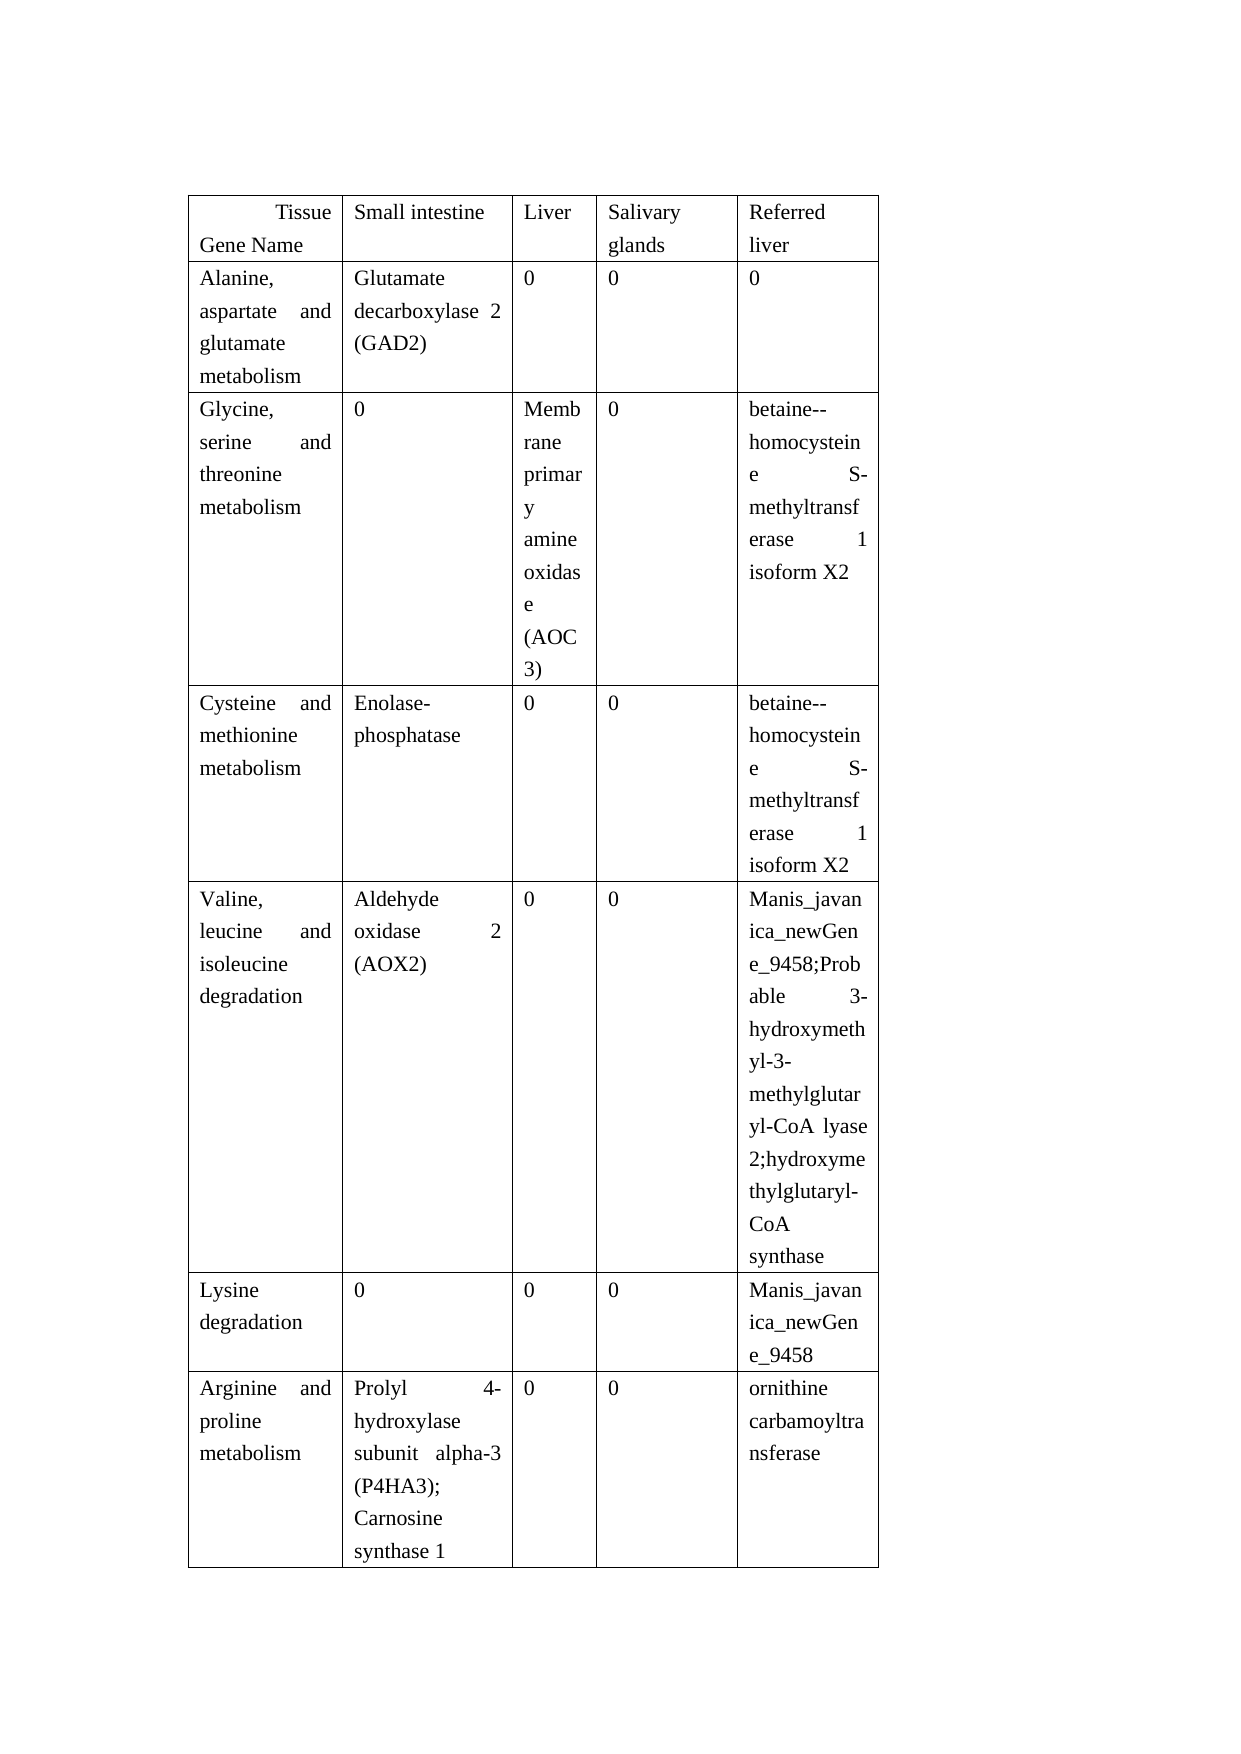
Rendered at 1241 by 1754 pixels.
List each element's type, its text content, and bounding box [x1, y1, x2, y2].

table_cell Prolyl 4-hydroxylase subunit alpha-3 (P4HA3); Carnosine synthase 1 [343, 1372, 512, 1567]
table_cell 0 [597, 1273, 737, 1371]
table_cell 0 [513, 1372, 596, 1567]
table_cell Alanine, aspartate and glutamate metabolism [189, 262, 342, 392]
table_cell 0 [513, 262, 596, 392]
table_cell Arginine and proline metabolism [189, 1372, 342, 1567]
table_cell betaine--homocysteine S-methyltransferase 1 isoform X2 [738, 393, 878, 685]
table_cell 0 [343, 1273, 512, 1371]
table_cell Glycine, serine and threonine metabolism [189, 393, 342, 685]
table_cell Enolase-phosphatase [343, 686, 512, 881]
table_cell Cysteine and methionine metabolism [189, 686, 342, 881]
table_cell 0 [597, 262, 737, 392]
table_cell ornithine carbamoyltransferase [738, 1372, 878, 1567]
table_cell 0 [738, 262, 878, 392]
table_header Salivary glands [597, 196, 737, 261]
table_cell 0 [513, 686, 596, 881]
table_cell 0 [343, 393, 512, 685]
table_cell Manis_javanica_newGene_9458 [738, 1273, 878, 1371]
table_cell Lysine degradation [189, 1273, 342, 1371]
table_header Small intestine [343, 196, 512, 261]
table_cell Aldehyde oxidase 2 (AOX2) [343, 882, 512, 1272]
table_cell 0 [513, 1273, 596, 1371]
table_cell 0 [597, 686, 737, 881]
table_header Tissue Gene Name [189, 196, 342, 261]
table_cell 0 [513, 882, 596, 1272]
table_header Referred liver [738, 196, 878, 261]
table_cell 0 [597, 882, 737, 1272]
table_cell Valine, leucine and isoleucine degradation [189, 882, 342, 1272]
table_cell Manis_javanica_newGene_9458;Probable 3-hydroxymethyl-3-methylglutaryl-CoA lyase 2;hydroxymethylglutaryl-CoA synthase [738, 882, 878, 1272]
table_cell Glutamate decarboxylase 2 (GAD2) [343, 262, 512, 392]
table_cell betaine--homocysteine S-methyltransferase 1 isoform X2 [738, 686, 878, 881]
table_cell Membrane primary amine oxidase (AOC3) [513, 393, 596, 685]
table_cell 0 [597, 393, 737, 685]
table_cell 0 [597, 1372, 737, 1567]
table_header Liver [513, 196, 596, 261]
